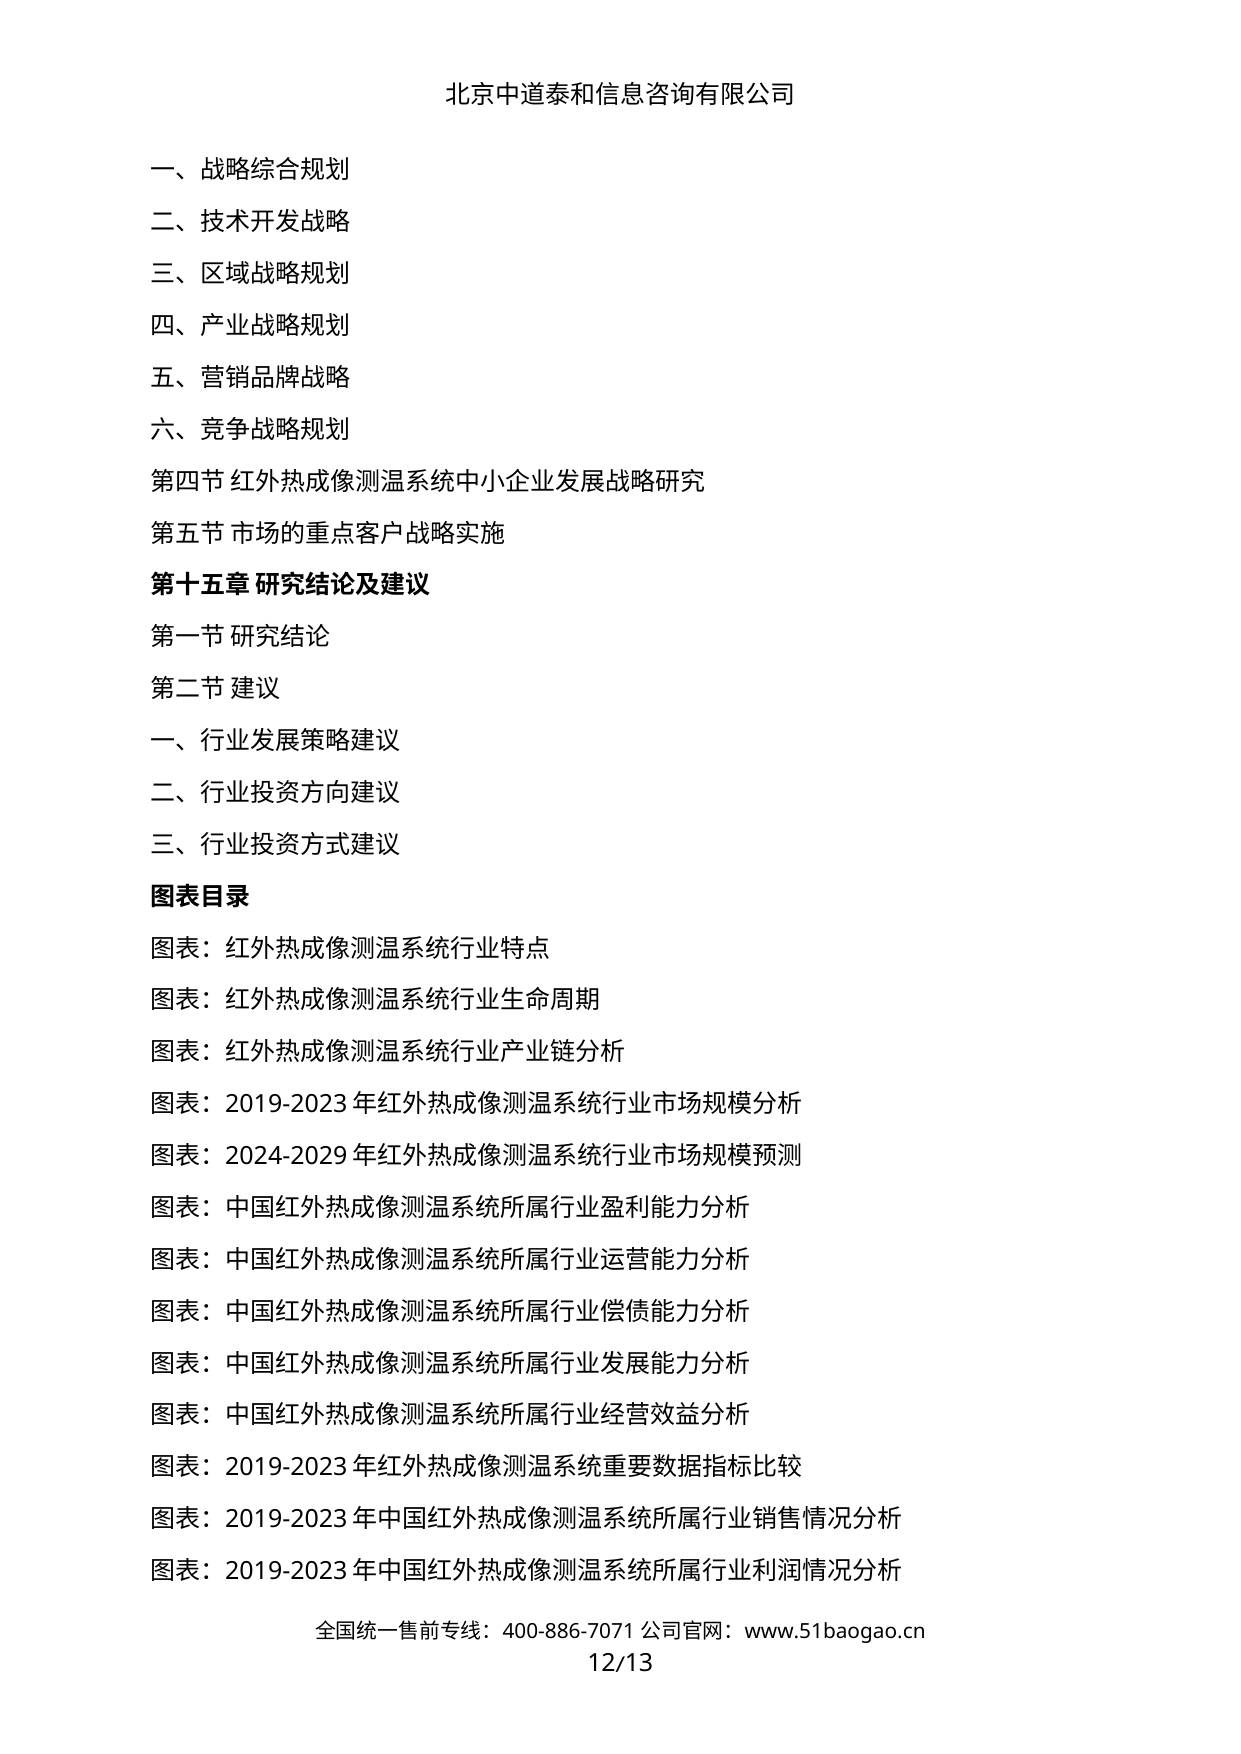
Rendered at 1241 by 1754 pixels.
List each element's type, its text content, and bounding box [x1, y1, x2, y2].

text 图表：红外热成像测温系统行业产业链分析 [150, 1032, 1090, 1068]
text 图表：中国红外热成像测温系统所属行业运营能力分析 [150, 1239, 1090, 1276]
text 图表：2019-2023年红外热成像测温系统行业市场规模分析 [150, 1084, 1090, 1120]
text 一、行业发展策略建议 [150, 721, 1090, 757]
text 第四节 红外热成像测温系统中小企业发展战略研究 [150, 461, 1090, 497]
text 图表目录 [150, 876, 1090, 912]
text 图表：中国红外热成像测温系统所属行业盈利能力分析 [150, 1187, 1090, 1224]
text 三、行业投资方式建议 [150, 824, 1090, 861]
text 图表：中国红外热成像测温系统所属行业发展能力分析 [150, 1343, 1090, 1379]
text 图表：红外热成像测温系统行业特点 [150, 928, 1090, 964]
text 图表：2019-2023年中国红外热成像测温系统所属行业销售情况分析 [150, 1499, 1090, 1535]
text 图表：2019-2023年红外热成像测温系统重要数据指标比较 [150, 1447, 1090, 1483]
text 三、区域战略规划 [150, 254, 1090, 290]
text 四、产业战略规划 [150, 306, 1090, 342]
text 图表：2024-2029年红外热成像测温系统行业市场规模预测 [150, 1136, 1090, 1172]
text 二、技术开发战略 [150, 202, 1090, 238]
text 第五节 市场的重点客户战略实施 [150, 513, 1090, 549]
text 图表：红外热成像测温系统行业生命周期 [150, 980, 1090, 1016]
text 六、竞争战略规划 [150, 409, 1090, 446]
text 图表：中国红外热成像测温系统所属行业偿债能力分析 [150, 1291, 1090, 1327]
text 图表：中国红外热成像测温系统所属行业经营效益分析 [150, 1395, 1090, 1431]
text 第十五章 研究结论及建议 [150, 565, 1090, 601]
text 五、营销品牌战略 [150, 357, 1090, 394]
text 二、行业投资方向建议 [150, 772, 1090, 809]
text 第一节 研究结论 [150, 617, 1090, 653]
text 图表：2019-2023年中国红外热成像测温系统所属行业利润情况分析 [150, 1551, 1090, 1587]
text 一、战略综合规划 [150, 150, 1090, 186]
text 第二节 建议 [150, 669, 1090, 705]
